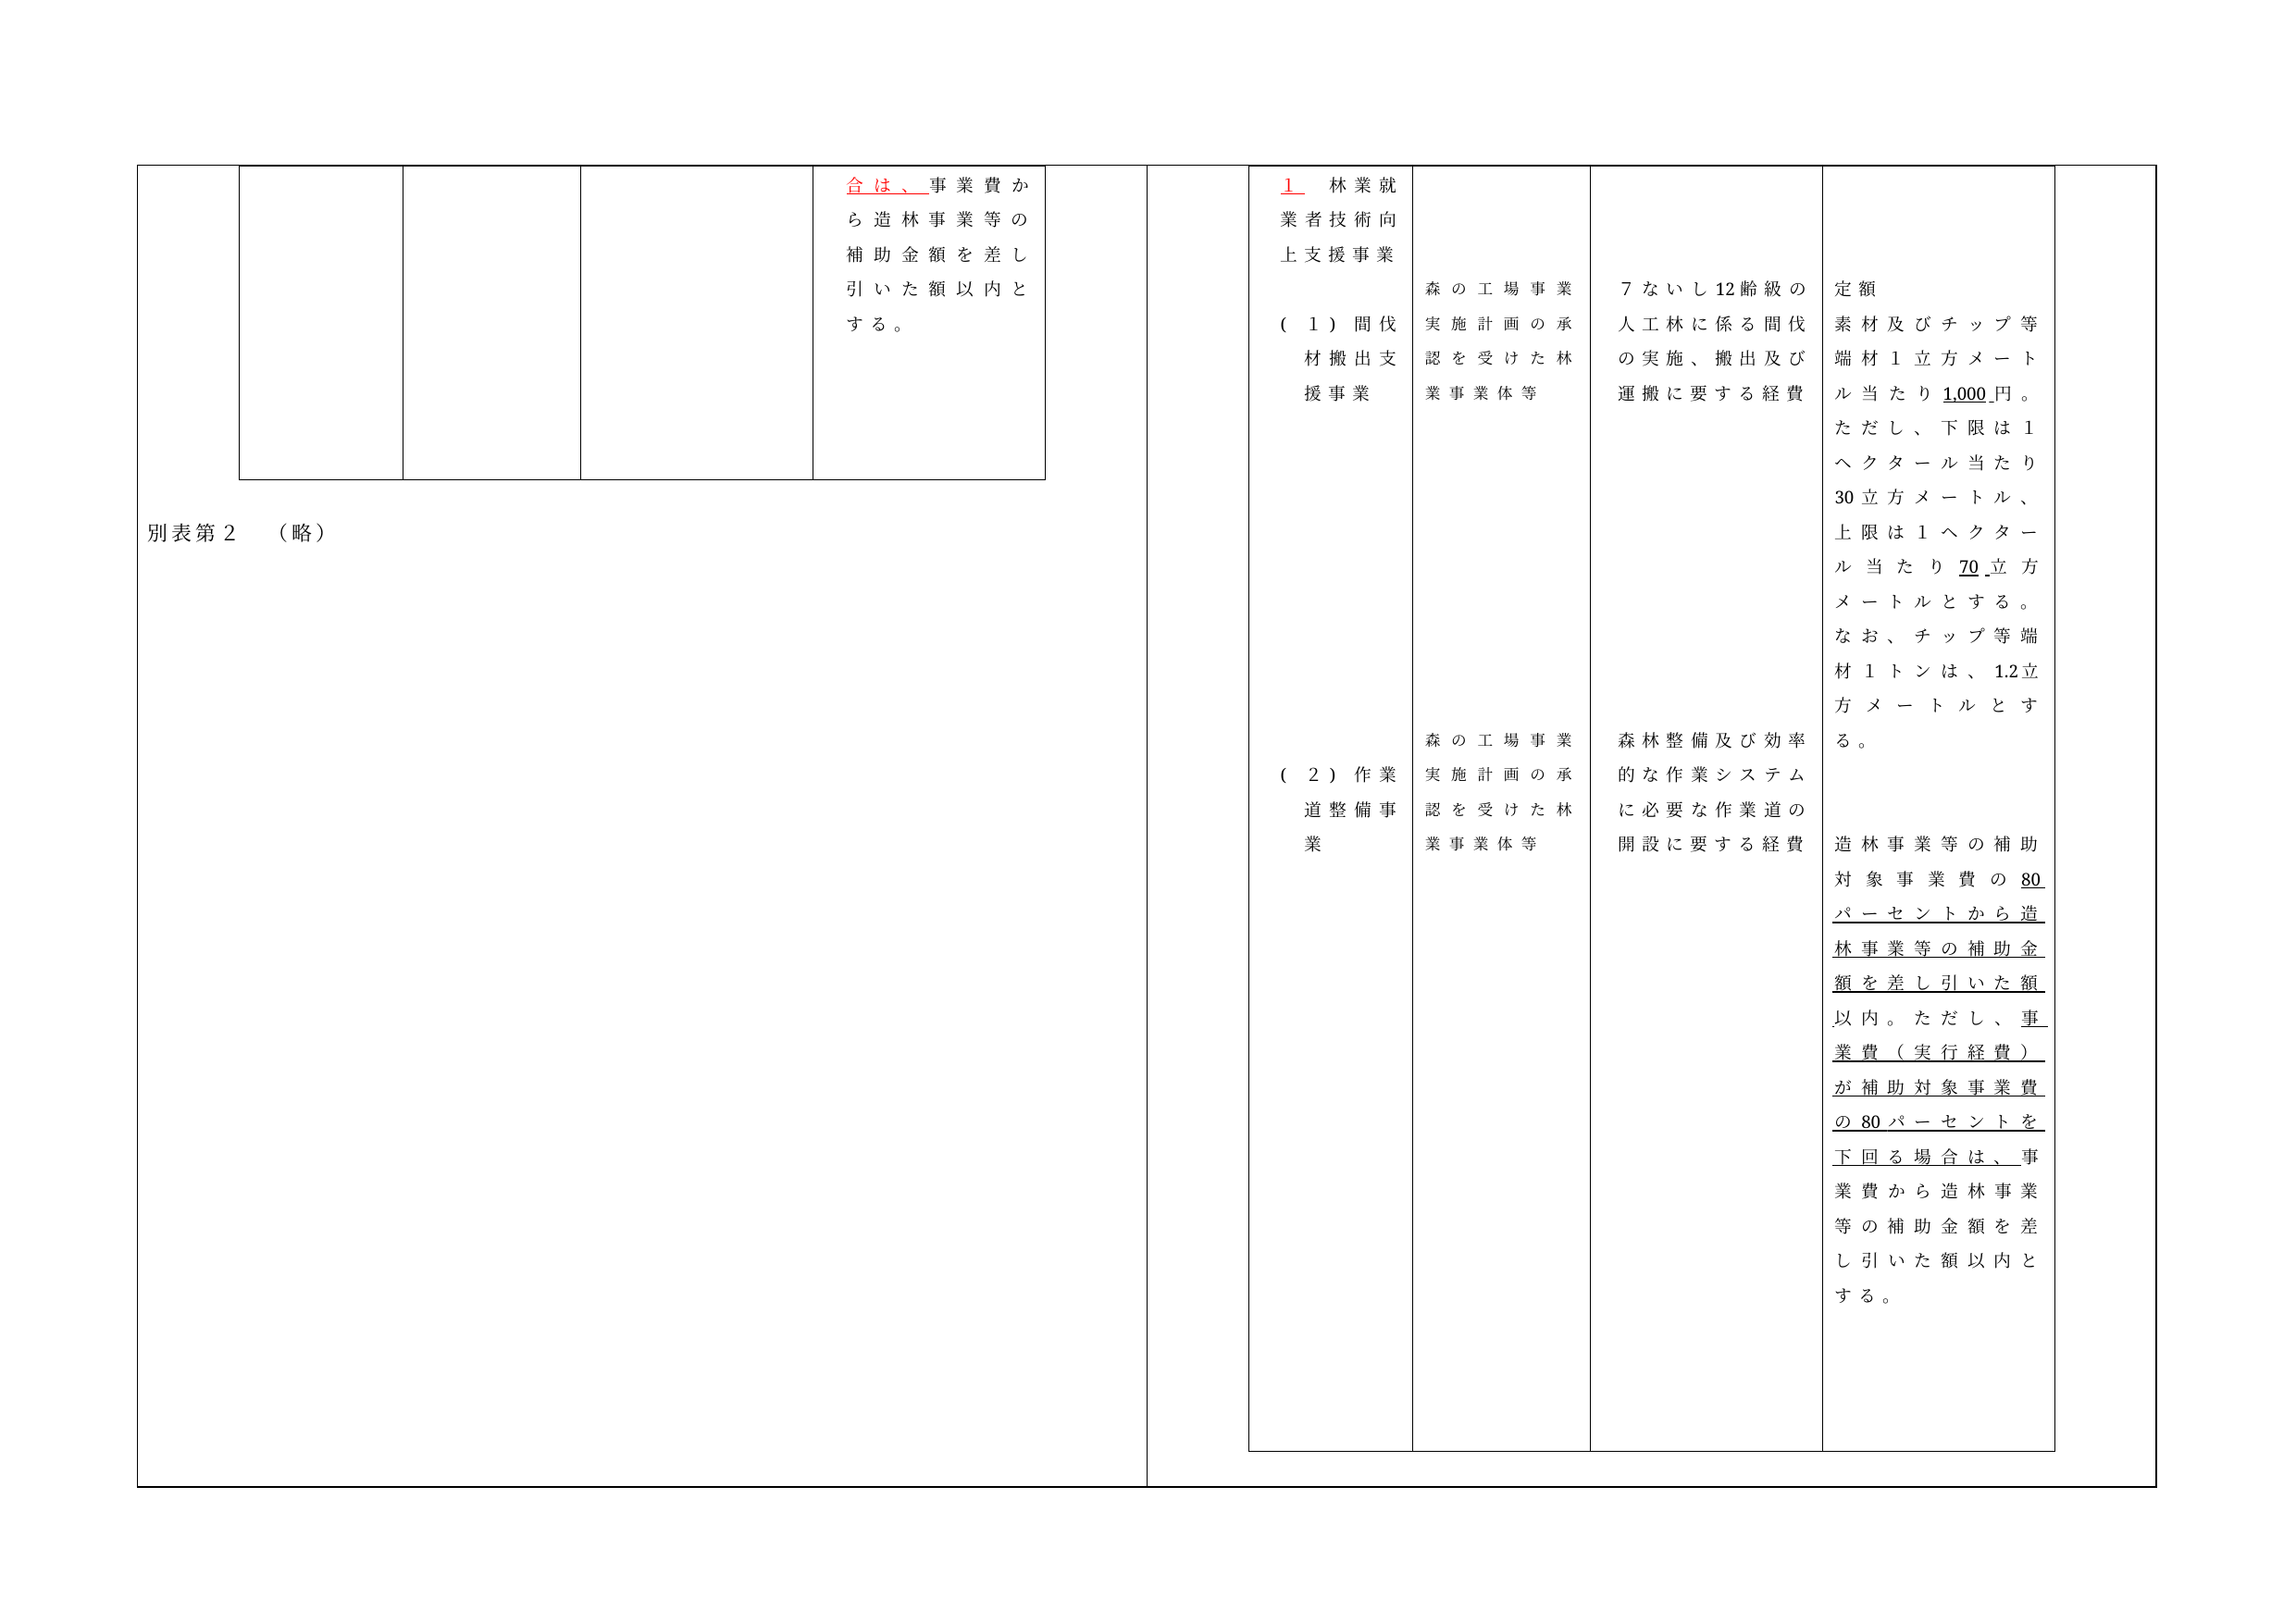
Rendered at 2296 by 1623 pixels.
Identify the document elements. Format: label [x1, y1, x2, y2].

table_cell [1148, 166, 2155, 1486]
table_cell [138, 166, 1147, 1486]
